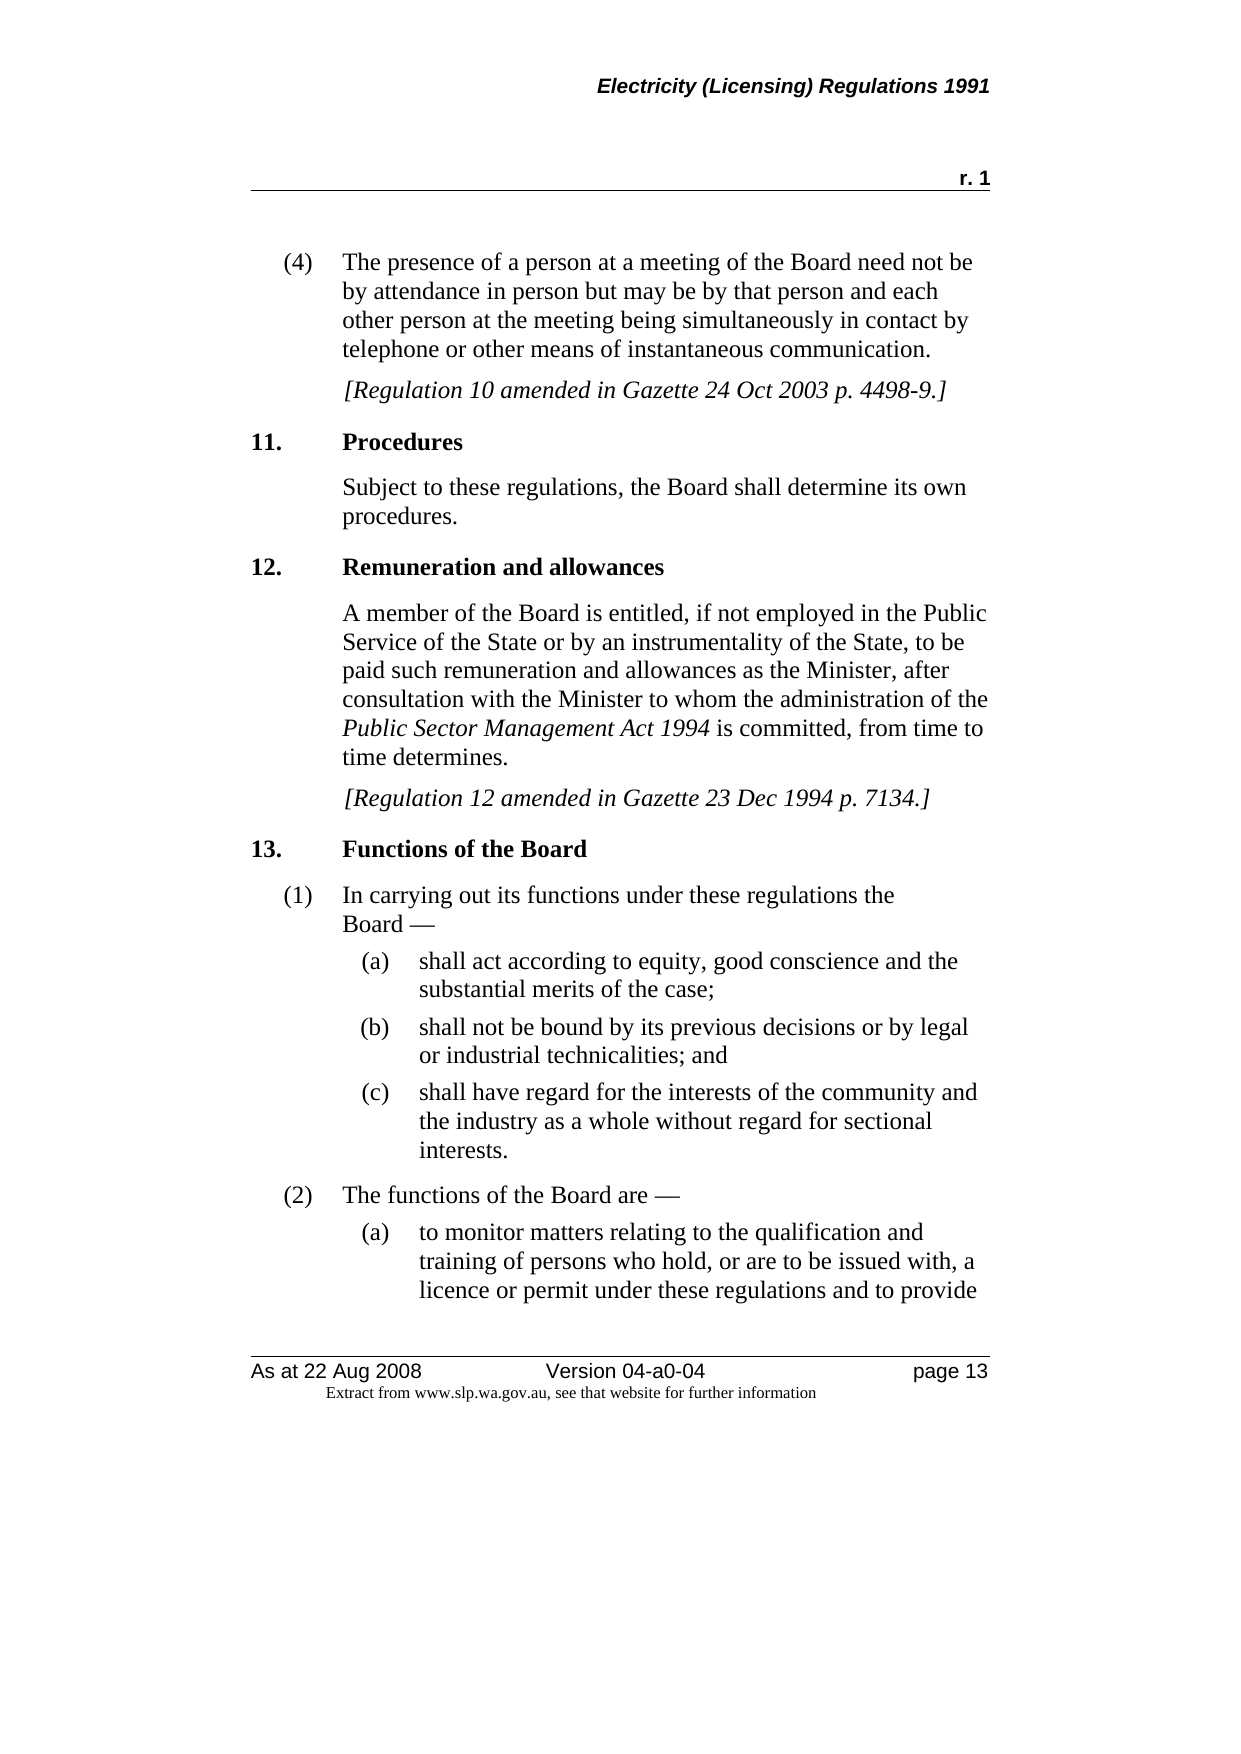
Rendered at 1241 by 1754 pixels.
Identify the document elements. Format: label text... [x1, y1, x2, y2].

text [251, 1217, 990, 1304]
text (1) In carrying out its functions under these regulations the Board — [251, 880, 990, 937]
text [Regulation 12 amended in Gazette 23 Dec 1994 p. 7134.] [251, 783, 990, 812]
text Subject to these regulations, the Board shall determine its own procedures. [251, 472, 990, 529]
text (c) shall have regard for the interests of the community and the industry as a whole without regard for sectional interests. [251, 1077, 990, 1164]
text (2) The functions of the Board are — [251, 1180, 990, 1209]
text A member of the Board is entitled, if not employed in the Public Service of the State or by an instrumentality of the State, to be paid such remuneration and allowances as the Minister, after consultation with the Minister to whom the administration of the Public Sector Management Act 1994 is committed, from time to time determines. [251, 598, 990, 770]
text [Regulation 10 amended in Gazette 24 Oct 2003 p. 4498-9.] [251, 375, 990, 404]
subtitle 12. Remuneration and allowances [251, 552, 990, 581]
subtitle 11. Procedures [251, 427, 990, 455]
text (b) shall not be bound by its previous decisions or by legal or industrial technicalities; and [251, 1012, 990, 1069]
subtitle 13. Functions of the Board [251, 834, 990, 863]
text (a) shall act according to equity, good conscience and the substantial merits of the case; [251, 946, 990, 1003]
text (4) The presence of a person at a meeting of the Board need not be by attendance in person but may be by that person and each other person at the meeting being simultaneously in contact by telephone or other means of instantaneous communication. [251, 247, 990, 362]
